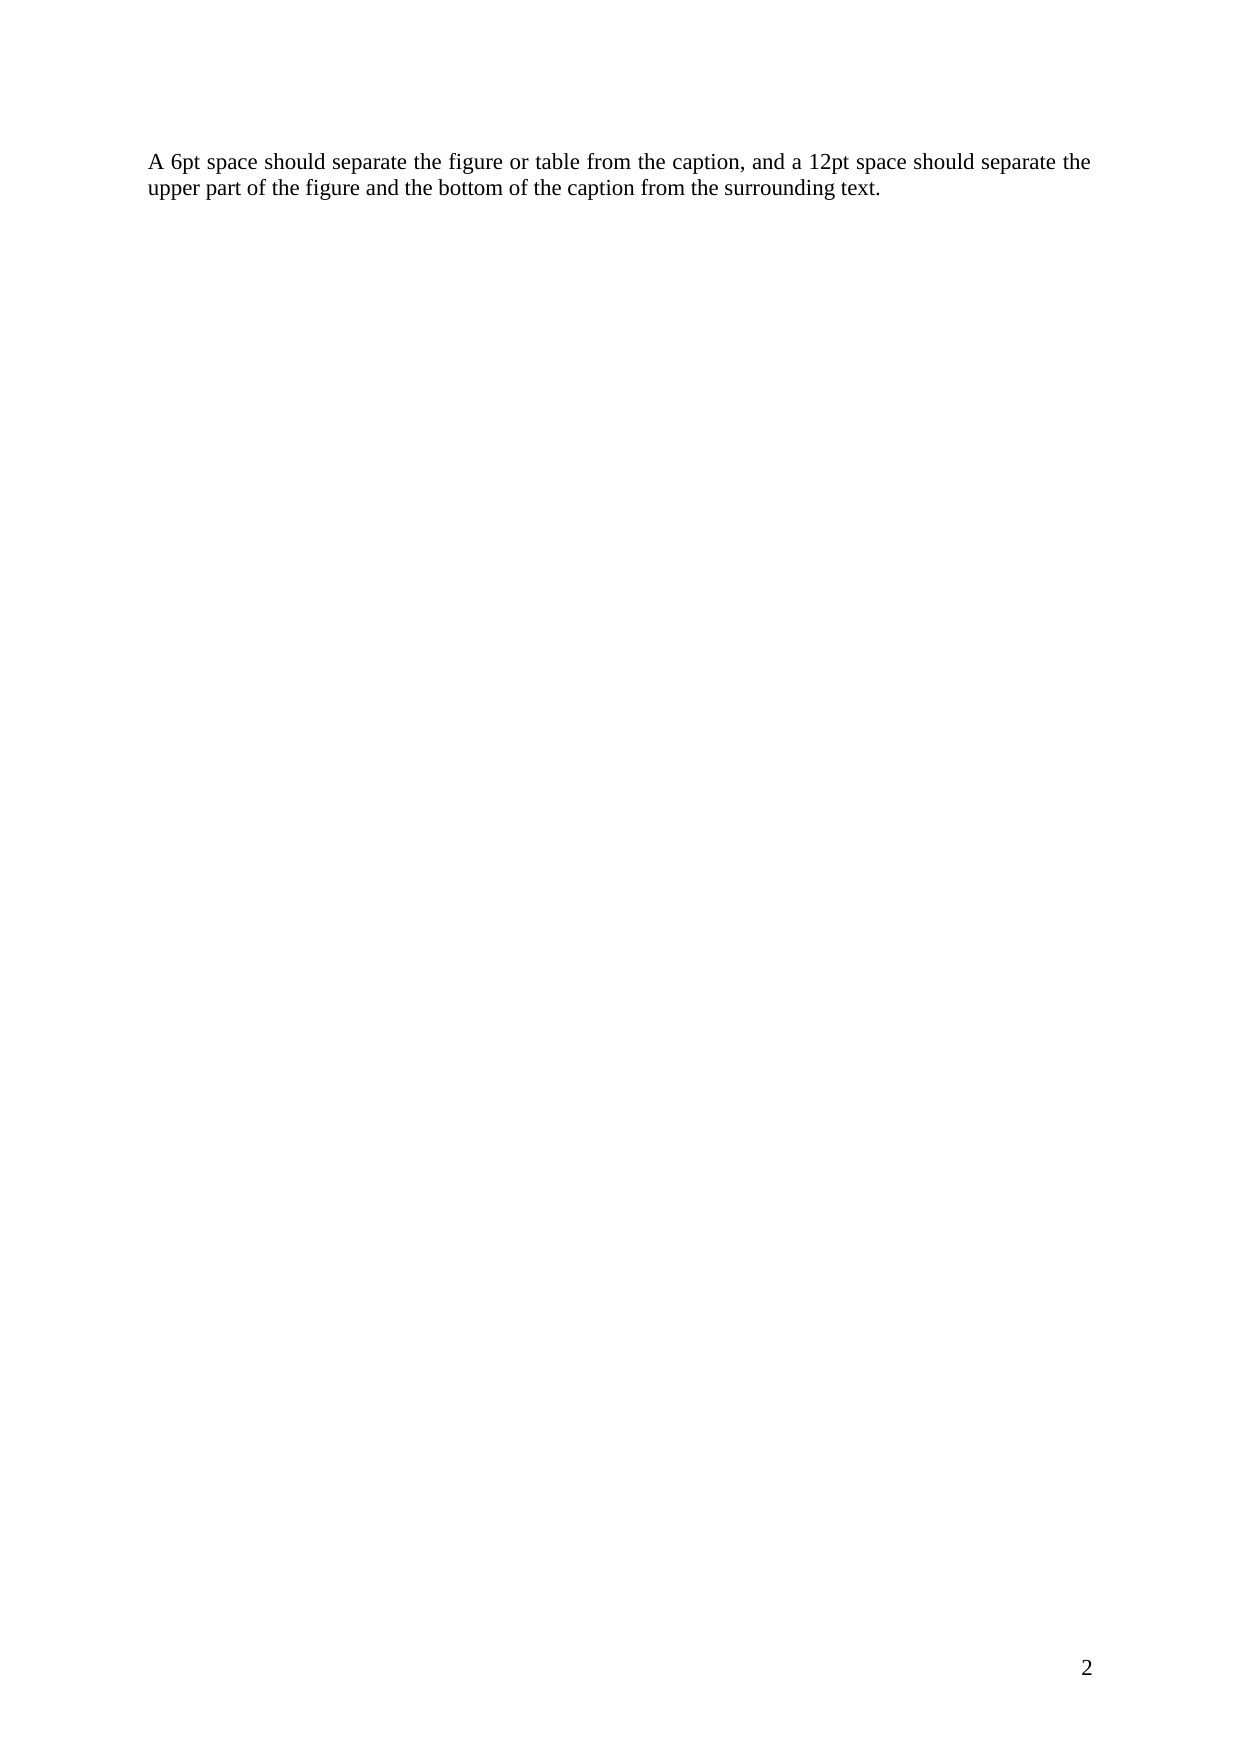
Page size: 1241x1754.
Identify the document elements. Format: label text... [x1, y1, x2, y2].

text A 6pt space should separate the figure or table from the caption, and a 12pt space should separate the upper part of the figure and the bottom of the caption from the surrounding text. [148, 148, 1092, 200]
